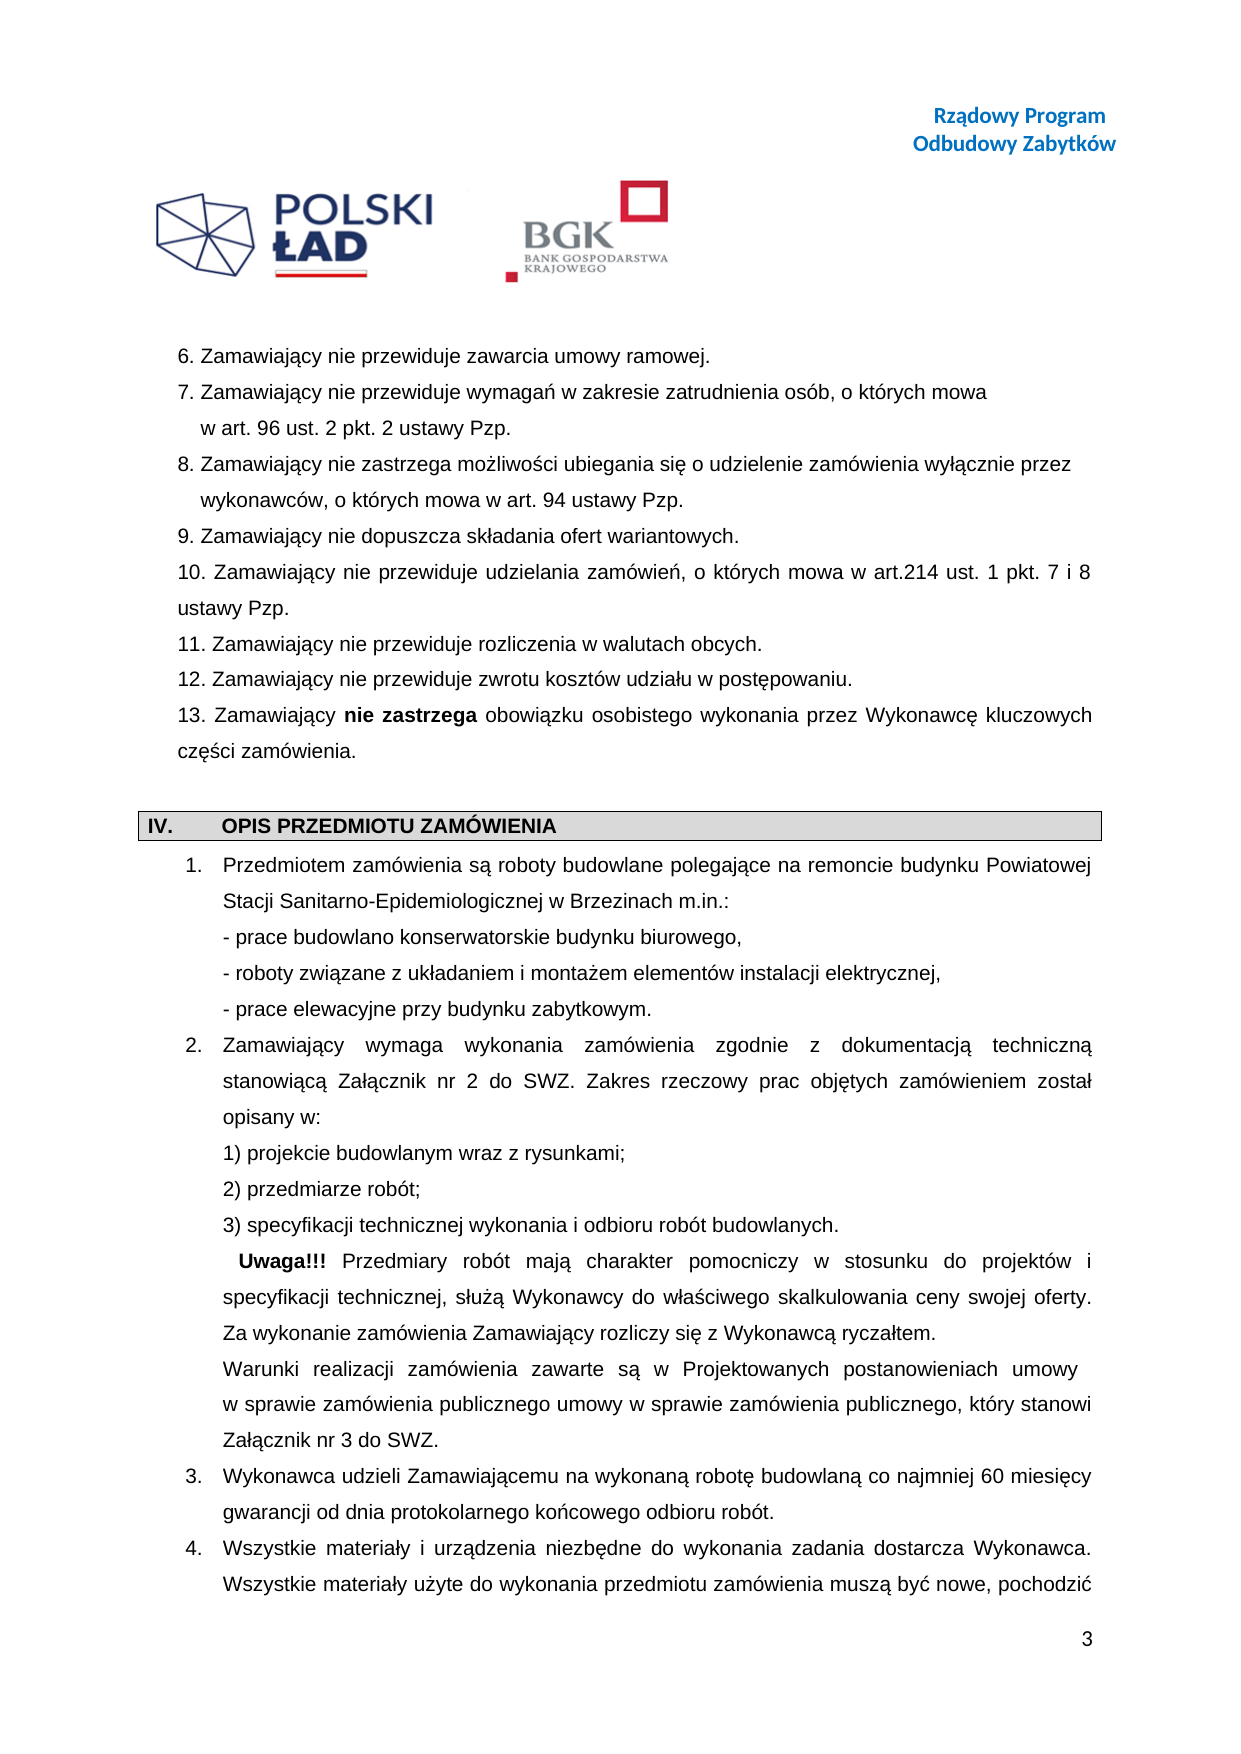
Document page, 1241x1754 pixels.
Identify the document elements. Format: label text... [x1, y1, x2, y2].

list - roboty związane z układaniem i montażem elementów instalacji elektrycznej, [223, 961, 1093, 985]
list Przedmiotem zamówienia są roboty budowlane polegające na remoncie budynku Powiatowej Stacji Sanitarno-Epidemiologicznej w Brzezinach m.in.: [185, 853, 1093, 913]
text w art. 96 ust. 2 pkt. 2 ustawy Pzp. [177, 416, 1093, 440]
list - prace budowlano konserwatorskie budynku biurowego, [223, 925, 1093, 949]
list Zamawiający wymaga wykonania zamówienia zgodnie z dokumentacją techniczną stanowiącą Załącznik nr 2 do SWZ. Zakres rzeczowy prac objętych zamówieniem został opisany w: [185, 1033, 1093, 1129]
text 8. Zamawiający nie zastrzega możliwości ubiegania się o udzielenie zamówienia wyłącznie przez [177, 452, 1093, 476]
list - prace elewacyjne przy budynku zabytkowym. [223, 997, 1093, 1021]
list 1) projekcie budowlanym wraz z rysunkami; [223, 1141, 1093, 1165]
list Wykonawca udzieli Zamawiającemu na wykonaną robotę budowlaną co najmniej 60 miesięcy gwarancji od dnia protokolarnego końcowego odbioru robót. [185, 1464, 1093, 1524]
list Uwaga!!! Przedmiary robót mają charakter pomocniczy w stosunku do projektów i specyfikacji technicznej, służą Wykonawcy do właściwego skalkulowania ceny swojej oferty. Za wykonanie zamówienia Zamawiający rozliczy się z Wykonawcą ryczałtem. [223, 1248, 1093, 1344]
list 2) przedmiarze robót; [223, 1177, 1093, 1201]
picture [147, 176, 676, 288]
list Warunki realizacji zamówienia zawarte są w Projektowanych postanowieniach umowy w sprawie zamówienia publicznego umowy w sprawie zamówienia publicznego, który stanowi Załącznik nr 3 do SWZ. [223, 1356, 1093, 1452]
text 10. Zamawiający nie przewiduje udzielania zamówień, o których mowa w art.214 ust. 1 pkt. 7 i 8 ustawy Pzp. [177, 559, 1093, 619]
text 11. Zamawiający nie przewiduje rozliczenia w walutach obcych. [177, 631, 1093, 655]
text wykonawców, o których mowa w art. 94 ustawy Pzp. [177, 488, 1093, 512]
text 12. Zamawiający nie przewiduje zwrotu kosztów udziału w postępowaniu. [177, 667, 1093, 691]
text 7. Zamawiający nie przewiduje wymagań w zakresie zatrudnienia osób, o których mowa [177, 380, 1093, 404]
list 3) specyfikacji technicznej wykonania i odbioru robót budowlanych. [223, 1213, 1093, 1237]
text 6. Zamawiający nie przewiduje zawarcia umowy ramowej. [177, 344, 1093, 368]
text 13. Zamawiający nie zastrzega obowiązku osobistego wykonania przez Wykonawcę kluczowych części zamówienia. [177, 703, 1093, 763]
text 9. Zamawiający nie dopuszcza składania ofert wariantowych. [177, 523, 1093, 547]
text IV. OPIS PRZEDMIOTU ZAMÓWIENIA [139, 812, 1101, 840]
